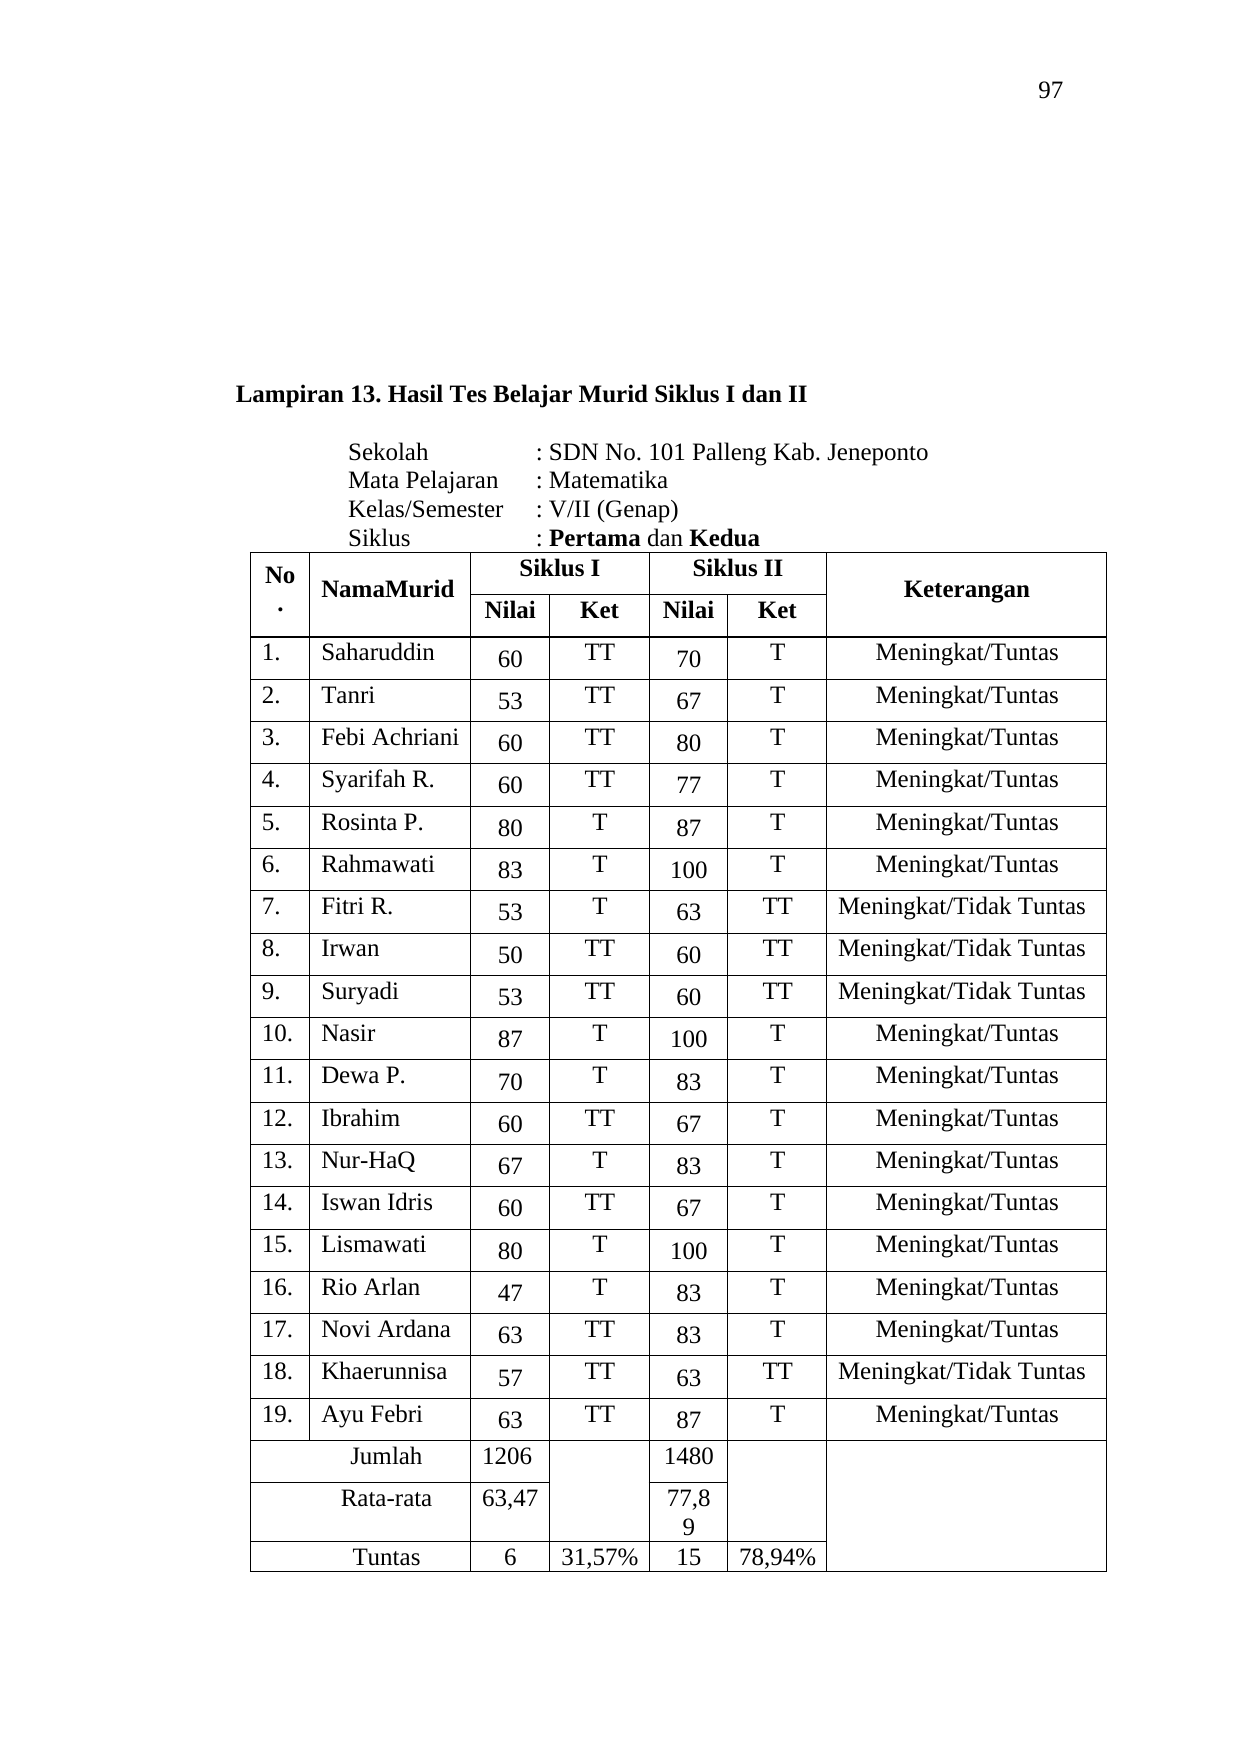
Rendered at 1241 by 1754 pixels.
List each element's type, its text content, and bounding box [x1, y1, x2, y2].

text Kelas/Semester : V/II (Genap) [273, 494, 1064, 523]
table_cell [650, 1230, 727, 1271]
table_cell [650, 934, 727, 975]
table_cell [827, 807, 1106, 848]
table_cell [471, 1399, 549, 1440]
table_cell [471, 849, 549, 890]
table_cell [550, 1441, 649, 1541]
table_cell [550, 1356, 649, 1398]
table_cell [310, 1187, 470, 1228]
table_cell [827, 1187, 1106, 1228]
text Siklus : Pertama dan Kedua [273, 523, 1064, 552]
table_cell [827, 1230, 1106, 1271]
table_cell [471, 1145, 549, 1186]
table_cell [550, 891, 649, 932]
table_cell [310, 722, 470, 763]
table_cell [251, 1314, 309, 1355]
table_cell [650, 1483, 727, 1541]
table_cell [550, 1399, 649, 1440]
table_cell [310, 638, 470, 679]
text Lampiran 13. Hasil Tes Belajar Murid Siklus I dan II [236, 379, 1064, 408]
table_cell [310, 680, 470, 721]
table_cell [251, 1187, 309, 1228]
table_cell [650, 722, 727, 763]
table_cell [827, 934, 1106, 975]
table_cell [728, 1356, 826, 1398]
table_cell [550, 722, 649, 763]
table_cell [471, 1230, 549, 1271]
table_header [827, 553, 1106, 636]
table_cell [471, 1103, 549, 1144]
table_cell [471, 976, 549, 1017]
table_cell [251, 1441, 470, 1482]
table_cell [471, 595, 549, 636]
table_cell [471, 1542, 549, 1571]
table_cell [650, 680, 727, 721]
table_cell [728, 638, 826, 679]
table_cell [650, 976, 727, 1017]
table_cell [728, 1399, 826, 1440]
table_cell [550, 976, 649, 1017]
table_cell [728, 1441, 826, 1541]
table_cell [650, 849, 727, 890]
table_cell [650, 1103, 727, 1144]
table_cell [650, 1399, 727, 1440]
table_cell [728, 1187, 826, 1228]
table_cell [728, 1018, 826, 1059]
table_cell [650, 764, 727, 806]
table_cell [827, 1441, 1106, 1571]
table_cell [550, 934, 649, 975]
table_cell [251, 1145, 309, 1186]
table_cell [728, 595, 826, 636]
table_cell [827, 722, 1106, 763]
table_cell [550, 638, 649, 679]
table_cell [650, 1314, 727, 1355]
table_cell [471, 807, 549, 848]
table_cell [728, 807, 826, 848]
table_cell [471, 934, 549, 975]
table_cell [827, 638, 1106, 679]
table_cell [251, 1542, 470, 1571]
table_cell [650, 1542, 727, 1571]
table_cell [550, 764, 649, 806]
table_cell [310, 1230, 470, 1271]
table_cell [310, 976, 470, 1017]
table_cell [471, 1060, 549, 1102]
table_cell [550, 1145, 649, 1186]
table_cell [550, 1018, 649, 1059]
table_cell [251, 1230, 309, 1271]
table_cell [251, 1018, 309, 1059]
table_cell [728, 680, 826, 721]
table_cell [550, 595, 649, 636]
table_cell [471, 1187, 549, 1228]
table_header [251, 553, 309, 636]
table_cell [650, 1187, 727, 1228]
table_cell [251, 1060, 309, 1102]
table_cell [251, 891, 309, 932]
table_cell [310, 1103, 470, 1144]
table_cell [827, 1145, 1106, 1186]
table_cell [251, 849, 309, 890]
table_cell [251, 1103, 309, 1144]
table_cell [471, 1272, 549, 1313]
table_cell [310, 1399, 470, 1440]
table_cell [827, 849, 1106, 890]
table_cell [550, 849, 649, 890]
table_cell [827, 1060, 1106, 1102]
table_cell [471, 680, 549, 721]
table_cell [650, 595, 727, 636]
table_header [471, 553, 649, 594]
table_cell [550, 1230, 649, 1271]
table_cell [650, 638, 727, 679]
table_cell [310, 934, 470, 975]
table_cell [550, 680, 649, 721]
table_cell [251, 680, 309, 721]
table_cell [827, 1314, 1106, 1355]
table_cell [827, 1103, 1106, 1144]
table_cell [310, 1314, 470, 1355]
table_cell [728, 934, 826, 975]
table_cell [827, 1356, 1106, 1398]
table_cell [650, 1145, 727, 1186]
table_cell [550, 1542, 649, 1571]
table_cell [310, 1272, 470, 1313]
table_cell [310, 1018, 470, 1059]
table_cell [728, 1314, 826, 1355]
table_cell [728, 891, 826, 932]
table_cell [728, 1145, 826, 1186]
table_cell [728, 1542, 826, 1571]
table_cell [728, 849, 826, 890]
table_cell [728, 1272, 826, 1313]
text Sekolah : SDN No. 101 Palleng Kab. Jeneponto [273, 437, 1064, 466]
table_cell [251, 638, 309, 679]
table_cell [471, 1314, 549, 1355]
text Mata Pelajaran : Matematika [273, 466, 1064, 494]
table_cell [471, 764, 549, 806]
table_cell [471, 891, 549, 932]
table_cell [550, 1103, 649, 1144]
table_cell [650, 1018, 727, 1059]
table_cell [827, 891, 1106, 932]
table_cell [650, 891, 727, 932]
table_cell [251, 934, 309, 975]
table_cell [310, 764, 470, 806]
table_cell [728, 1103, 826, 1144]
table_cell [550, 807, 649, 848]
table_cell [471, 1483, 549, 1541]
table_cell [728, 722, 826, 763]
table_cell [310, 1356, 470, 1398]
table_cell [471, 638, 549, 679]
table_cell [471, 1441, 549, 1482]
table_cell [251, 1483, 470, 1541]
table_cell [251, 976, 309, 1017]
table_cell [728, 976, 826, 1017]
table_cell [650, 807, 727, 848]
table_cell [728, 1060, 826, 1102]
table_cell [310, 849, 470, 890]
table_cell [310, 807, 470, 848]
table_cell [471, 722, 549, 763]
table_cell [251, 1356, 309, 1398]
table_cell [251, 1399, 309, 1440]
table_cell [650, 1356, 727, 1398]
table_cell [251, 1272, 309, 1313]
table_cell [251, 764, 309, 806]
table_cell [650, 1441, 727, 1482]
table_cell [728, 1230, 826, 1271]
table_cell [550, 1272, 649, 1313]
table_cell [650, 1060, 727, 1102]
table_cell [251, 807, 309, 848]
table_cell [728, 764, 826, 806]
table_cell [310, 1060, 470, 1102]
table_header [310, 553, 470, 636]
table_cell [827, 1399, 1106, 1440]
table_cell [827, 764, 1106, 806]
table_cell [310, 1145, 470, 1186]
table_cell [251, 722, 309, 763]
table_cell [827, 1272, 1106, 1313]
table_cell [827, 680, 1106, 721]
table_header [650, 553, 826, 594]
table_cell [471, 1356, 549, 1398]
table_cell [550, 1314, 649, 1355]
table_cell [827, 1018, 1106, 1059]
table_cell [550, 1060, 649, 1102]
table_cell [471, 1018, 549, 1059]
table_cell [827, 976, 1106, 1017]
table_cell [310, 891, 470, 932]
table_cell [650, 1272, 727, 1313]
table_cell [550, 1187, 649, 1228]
